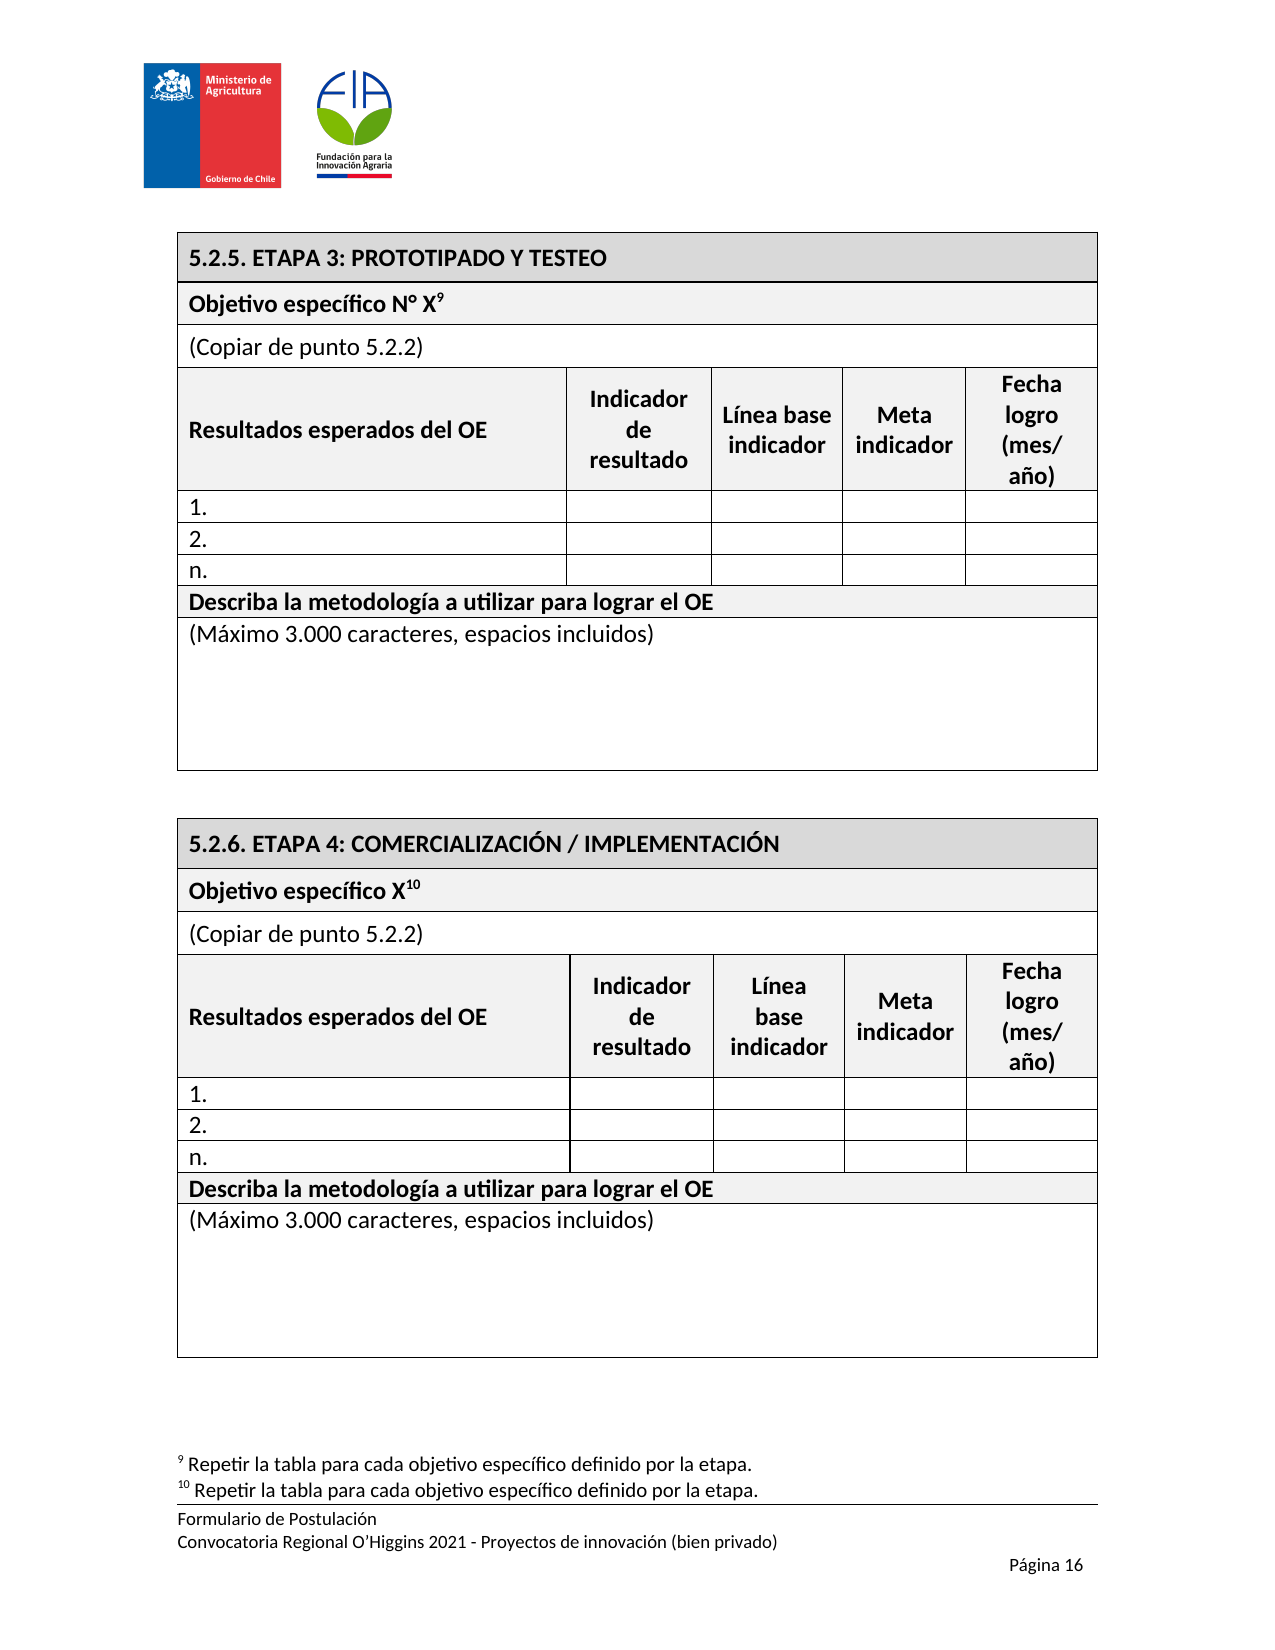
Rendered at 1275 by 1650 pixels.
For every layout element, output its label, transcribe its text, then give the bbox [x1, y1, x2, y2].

table_cell [567, 555, 711, 585]
table_cell [714, 1110, 844, 1140]
table_cell Indicador de resultado [571, 955, 713, 1077]
table_cell Indicador de resultado [567, 368, 711, 490]
table_cell Fecha logro (mes/ año) [966, 368, 1097, 490]
table_cell [571, 1110, 713, 1140]
table_cell (Máximo 3.000 caracteres, espacios incluidos) [178, 618, 1097, 770]
table_cell Resultados esperados del OE [178, 955, 569, 1077]
table_cell [712, 555, 842, 585]
table_cell (Copiar de punto 5.2.2) [178, 325, 1097, 367]
table_cell [966, 555, 1097, 585]
table_cell Meta indicador [845, 955, 966, 1077]
table_cell n. [178, 555, 566, 585]
table_cell (Máximo 3.000 caracteres, espacios incluidos) [178, 1204, 1097, 1357]
table_cell 2. [178, 1110, 569, 1140]
table_cell Meta indicador [843, 368, 965, 490]
table_cell Describa la metodología a utilizar para lograr el OE [178, 586, 1097, 617]
table_cell Describa la metodología a utilizar para lograr el OE [178, 1173, 1097, 1203]
table_cell [712, 491, 842, 522]
table_cell (Copiar de punto 5.2.2) [178, 912, 1097, 954]
table_cell Objetivo específico N° X [178, 283, 1097, 324]
table_cell [967, 1141, 1097, 1172]
table_cell [966, 491, 1097, 522]
table_cell Línea base indicador [714, 955, 844, 1077]
table_cell [843, 523, 965, 553]
table_cell [845, 1078, 966, 1109]
table_cell Fecha logro (mes/ año) [967, 955, 1097, 1077]
table_cell [714, 1141, 844, 1172]
table_cell [843, 491, 965, 522]
table_cell [845, 1141, 966, 1172]
table_cell 2. [178, 523, 566, 553]
table_cell [845, 1110, 966, 1140]
table_cell [571, 1141, 713, 1172]
table_cell Línea base indicador [712, 368, 842, 490]
table_header 5.2.5. ETAPA 3: PROTOTIPADO Y TESTEO [178, 233, 1097, 281]
table_header 5.2.6. ETAPA 4: COMERCIALIZACIÓN / IMPLEMENTACIÓN [178, 819, 1097, 868]
table_cell [843, 555, 965, 585]
table_cell [567, 523, 711, 553]
table_cell [966, 523, 1097, 553]
table_cell [714, 1078, 844, 1109]
table_cell 1. [178, 1078, 569, 1109]
picture [139, 59, 395, 191]
table_cell 1. [178, 491, 566, 522]
table_cell Resultados esperados del OE [178, 368, 566, 490]
table_cell [571, 1078, 713, 1109]
table_cell [967, 1078, 1097, 1109]
table_cell Objetivo específico X [178, 869, 1097, 911]
table_cell [712, 523, 842, 553]
table_cell [967, 1110, 1097, 1140]
table_cell [567, 491, 711, 522]
table_cell n. [178, 1141, 569, 1172]
